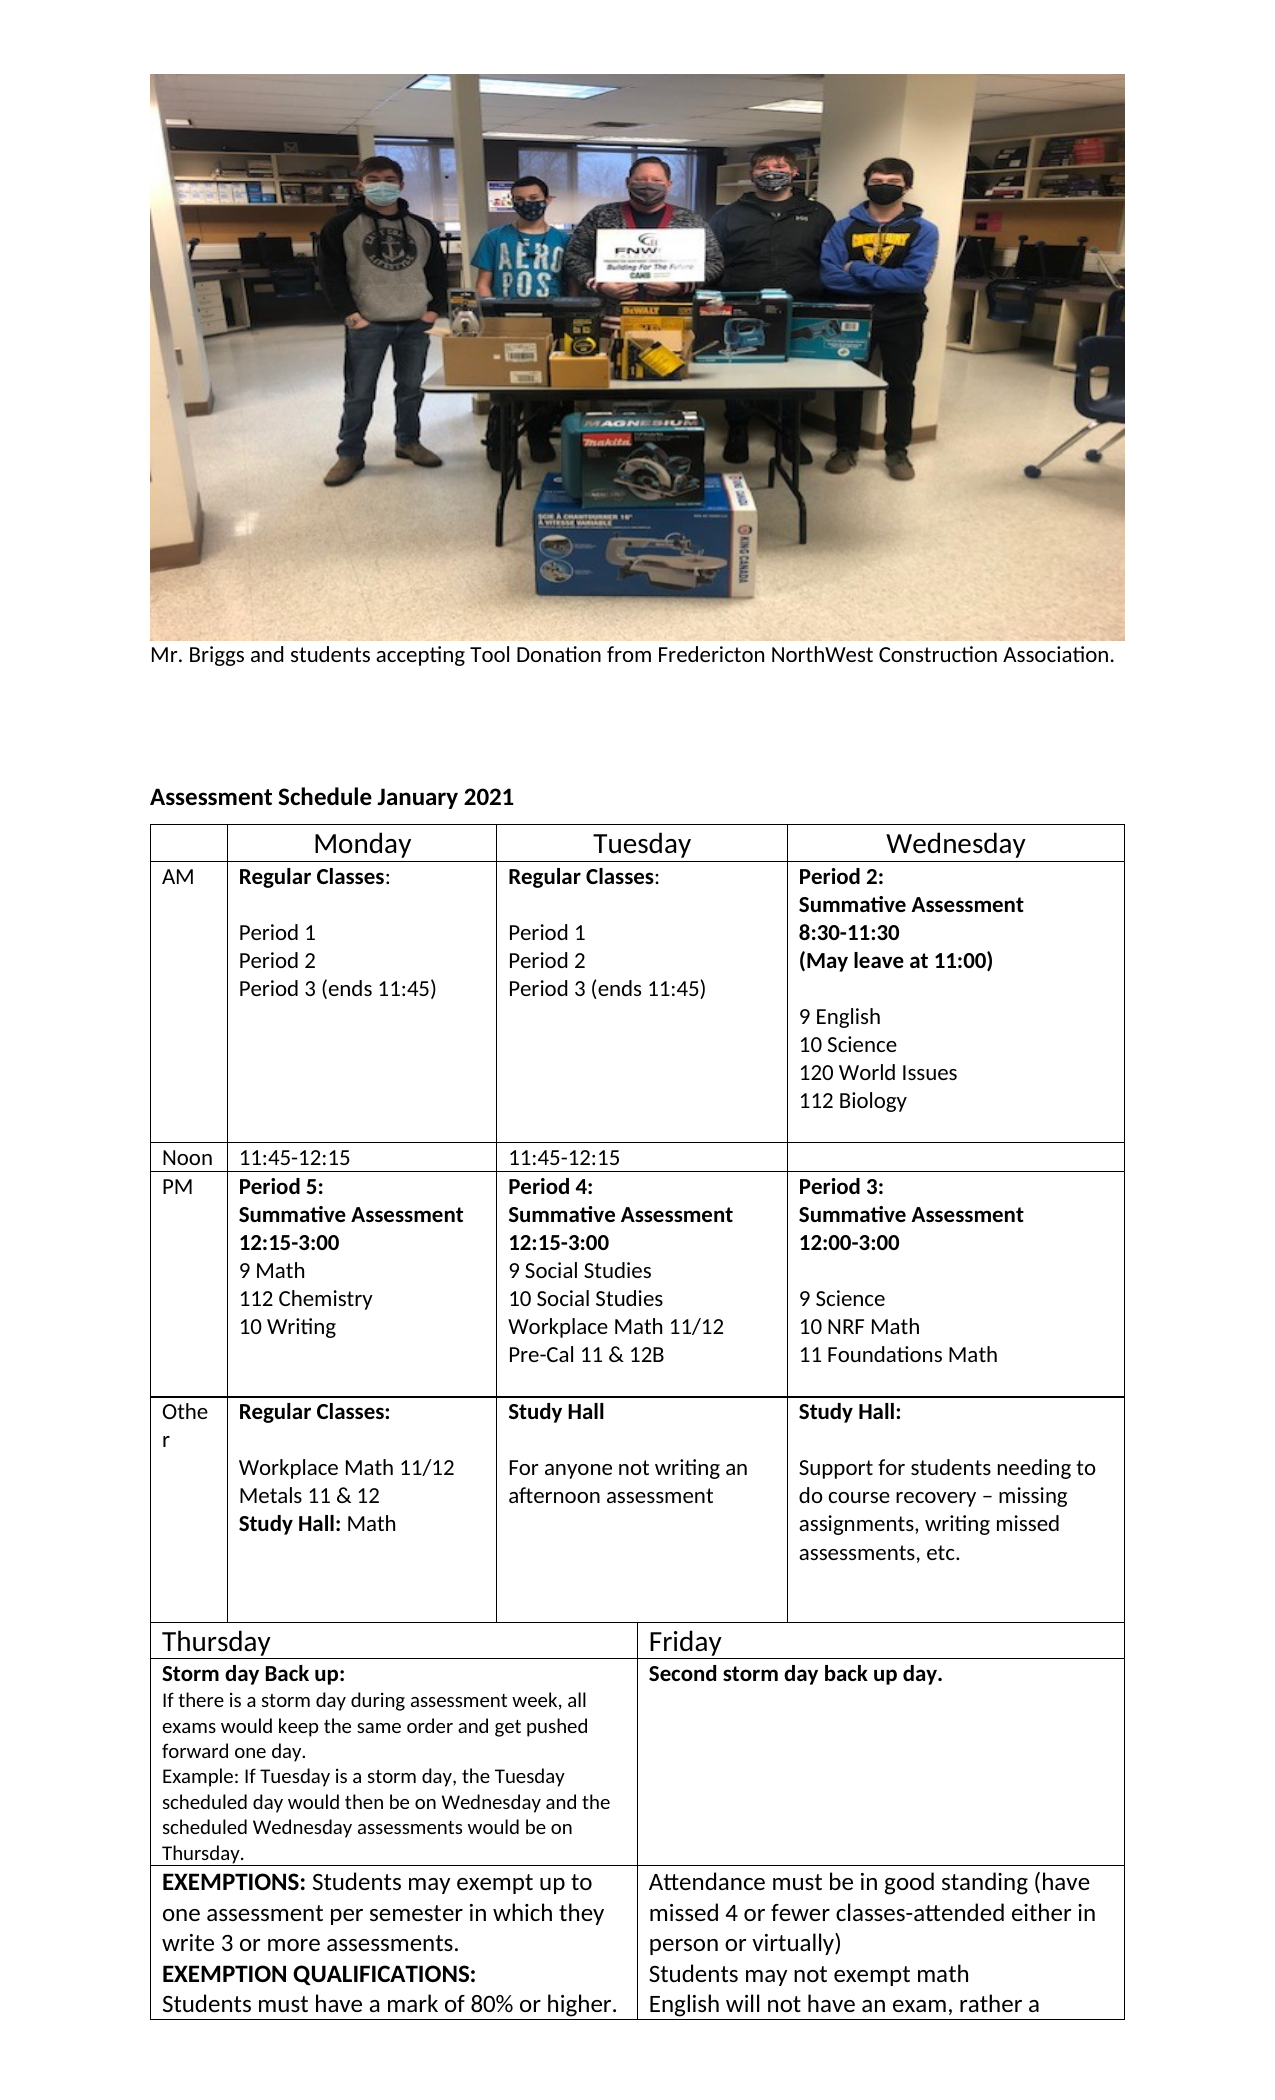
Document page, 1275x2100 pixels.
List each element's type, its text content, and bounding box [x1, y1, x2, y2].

table_cell Regular Classes: Period 1 Period 2 Period 3 (ends 11:45) [228, 862, 496, 1142]
table_cell Friday [638, 1623, 1124, 1658]
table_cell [638, 1866, 1124, 2019]
table_cell Period 5: Summative Assessment 12:15-3:00 9 Math 112 Chemistry 10 Writing [228, 1172, 496, 1396]
table_cell Other [151, 1398, 227, 1622]
table_cell 11:45-12:15 [228, 1143, 496, 1171]
table_header [151, 825, 227, 861]
table_cell PM [151, 1172, 227, 1396]
text Mr. Briggs and students accepting Tool Donation from Fredericton NorthWest Construction Association. [150, 641, 1125, 669]
text Assessment Schedule January 2021 [150, 781, 1125, 812]
table_cell Period 3: Summative Assessment 12:00-3:00 9 Science 10 NRF Math 11 Foundations Math [788, 1172, 1124, 1396]
table_cell AM [151, 862, 227, 1142]
table_cell Storm day Back up: If there is a storm day during assessment week, all exams would keep the same order and get pushed forward one day. Example: If Tuesday is a storm day, the Tuesday scheduled day would then be on Wednesday and the scheduled Wednesday assessments would be on Thursday. [151, 1659, 637, 1865]
picture [150, 74, 1125, 641]
table_header Wednesday [788, 825, 1124, 861]
table_header Tuesday [497, 825, 787, 861]
table_cell Study Hall: Support for students needing to do course recovery – missing assignments, writing missed assessments, etc. [788, 1398, 1124, 1622]
table_cell Period 4: Summative Assessment 12:15-3:00 9 Social Studies 10 Social Studies Workplace Math 11/12 Pre-Cal 11 & 12B [497, 1172, 787, 1396]
table_cell Thursday [151, 1623, 637, 1658]
table_cell Regular Classes: Period 1 Period 2 Period 3 (ends 11:45) [497, 862, 787, 1142]
table_cell Second storm day back up day. [638, 1659, 1124, 1865]
table_cell Study Hall For anyone not writing an afternoon assessment [497, 1398, 787, 1622]
table_header Monday [228, 825, 496, 861]
table_cell Period 2: Summative Assessment 8:30-11:30 (May leave at 11:00) 9 English 10 Science 120 World Issues 112 Biology [788, 862, 1124, 1142]
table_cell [151, 1866, 637, 2019]
table_cell Noon [151, 1143, 227, 1171]
table_cell Regular Classes: Workplace Math 11/12 Metals 11 & 12 Study Hall: Math [228, 1398, 496, 1622]
table_cell 11:45-12:15 [497, 1143, 787, 1171]
table_cell [788, 1143, 1124, 1171]
